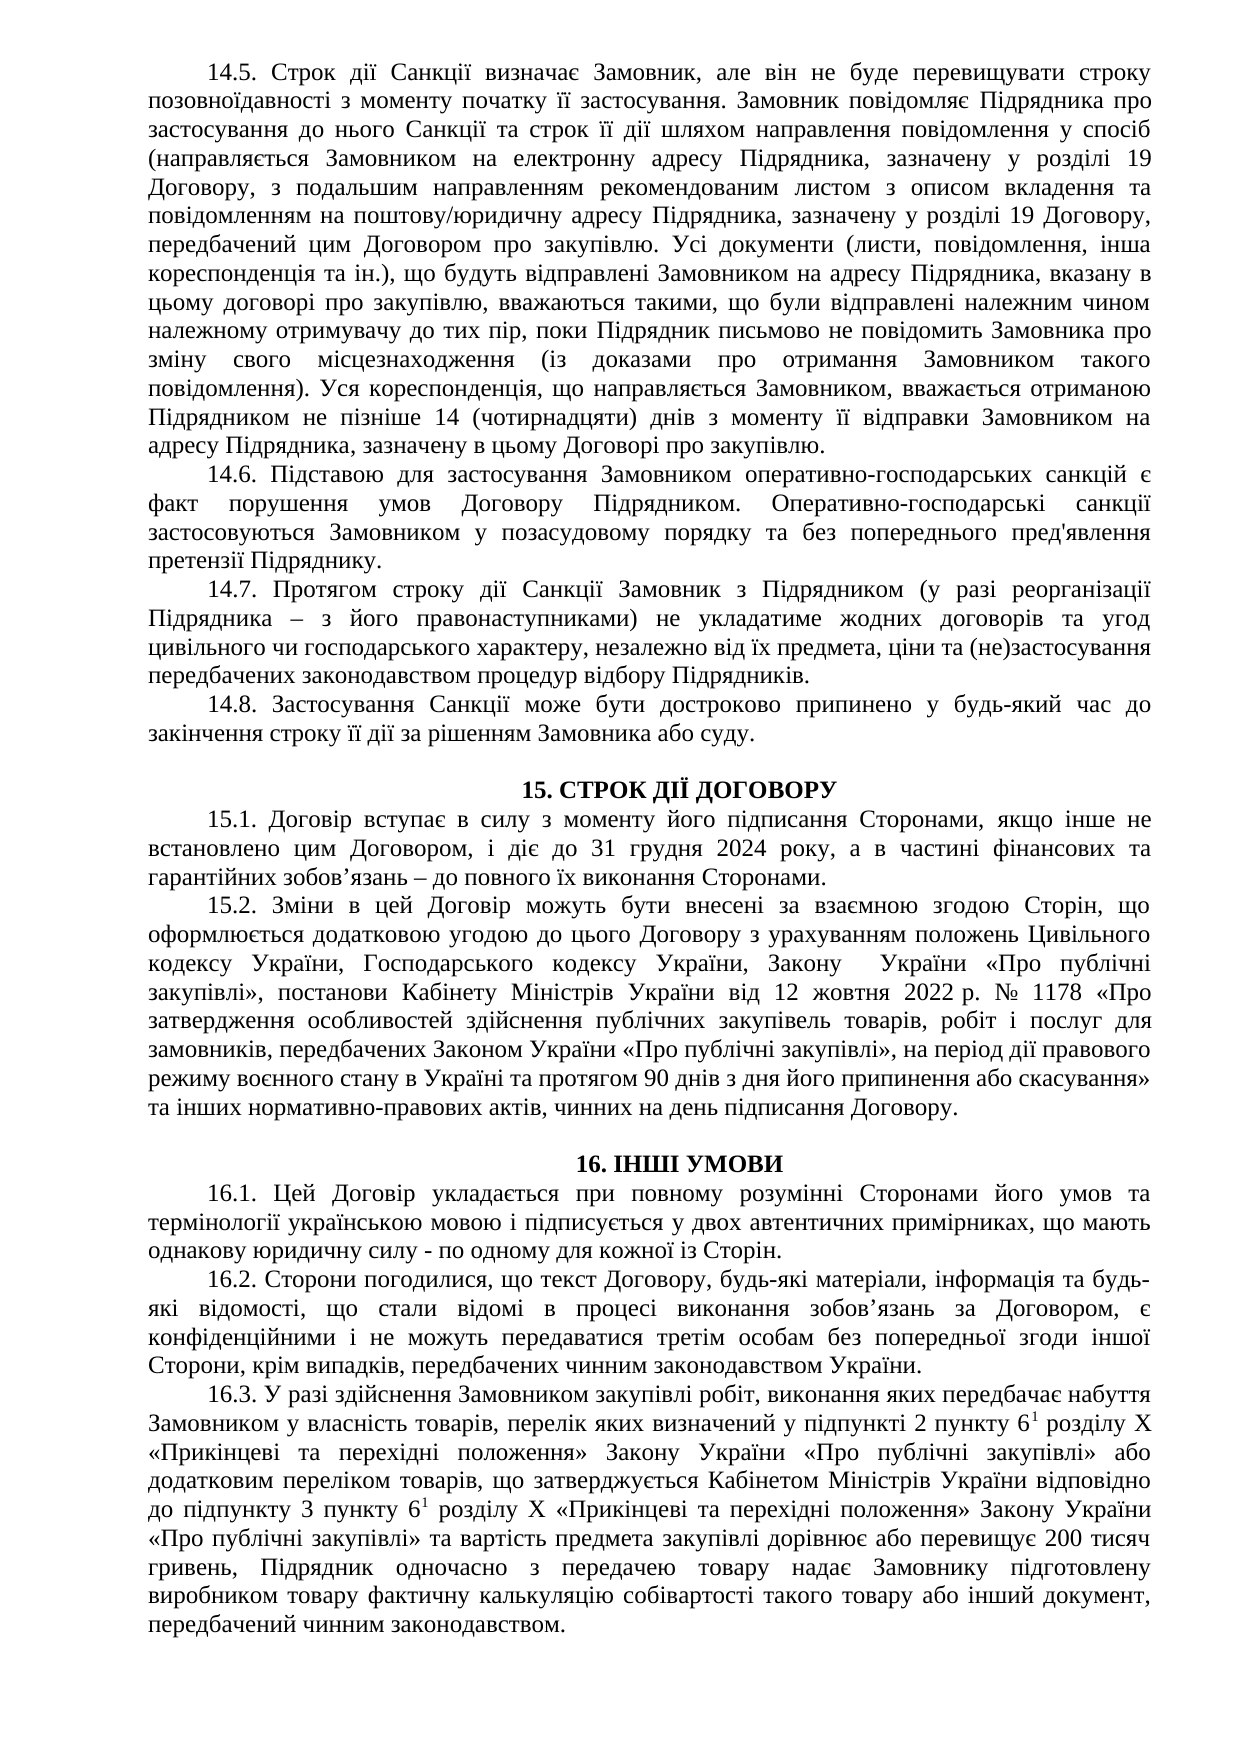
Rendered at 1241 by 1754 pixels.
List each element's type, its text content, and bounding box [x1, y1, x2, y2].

text 14.5. Строк дії Санкції визначає Замовник, але він не буде перевищувати строку позовноїдавності з моменту початку її застосування. Замовник повідомляє Підрядника про застосування до нього Санкції та строк її дії шляхом направлення повідомлення у спосіб (направляється Замовником на електронну адресу Підрядника, зазначену у розділі 19 Договору, з подальшим направленням рекомендованим листом з описом вкладення та повідомленням на поштову/юридичну адресу Підрядника, зазначену у розділі 19 Договору, передбачений цим Договором про закупівлю. Усі документи (листи, повідомлення, інша кореспонденція та ін.), що будуть відправлені Замовником на адресу Підрядника, вказану в цьому договорі про закупівлю, вважаються такими, що були відправлені належним чином належному отримувачу до тих пір, поки Підрядник письмово не повідомить Замовника про зміну свого місцезнаходження (із доказами про отримання Замовником такого повідомлення). Уся кореспонденція, що направляється Замовником, вважається отриманою Підрядником не пізніше 14 (чотирнадцяти) днів з моменту її відправки Замовником на адресу Підрядника, зазначену в цьому Договорі про закупівлю. [148, 57, 1152, 459]
text 14.6. Підставою для застосування Замовником оперативно-господарських санкцій є факт порушення умов Договору Підрядником. Оперативно-господарські санкції застосовуються Замовником у позасудовому порядку та без попереднього пред'явлення претензії Підряднику. [148, 459, 1152, 574]
text 15. СТРОК ДІЇ ДОГОВОРУ [148, 776, 1152, 804]
text 16.2. Сторони погодилися, що текст Договору, будь-які матеріали, інформація та будь-які відомості, що стали відомі в процесі виконання зобов’язань за Договором, є конфіденційними і не можуть передаватися третім особам без попередньої згоди іншої Сторони, крім випадків, передбачених чинним законодавством України. [148, 1264, 1152, 1379]
text 16.3. У разі здійснення Замовником закупівлі робіт, виконання яких передбачає набуття Замовником у власність товарів, перелік яких визначений у підпункті 2 пункту 61 розділу X «Прикінцеві та перехідні положення» Закону України «Про публічні закупівлі» або додатковим переліком товарів, що затверджується Кабінетом Міністрів України відповідно до підпункту 3 пункту 61 розділу Х «Прикінцеві та перехідні положення» Закону України «Про публічні закупівлі» та вартість предмета закупівлі дорівнює або перевищує 200 тисяч гривень, Підрядник одночасно з передачею товару надає Замовнику підготовлену виробником товару фактичну калькуляцію собівартості такого товару або інший документ, передбачений чинним законодавством. [148, 1379, 1152, 1638]
text 15.2. Зміни в цей Договір можуть бути внесені за взаємною згодою Сторін, що оформлюється додатковою угодою до цього Договору з урахуванням положень Цивільного кодексу України, Господарського кодексу України, Закону України «Про публічні закупівлі», постанови Кабінету Міністрів України від 12 жовтня 2022 р. № 1178 «Про затвердження особливостей здійснення публічних закупівель товарів, робіт і послуг для замовників, передбачених Законом України «Про публічні закупівлі», на період дії правового режиму воєнного стану в Україні та протягом 90 днів з дня його припинення або скасування» та інших нормативно-правових актів, чинних на день підписання Договору. [148, 891, 1152, 1121]
text 16. ІНШІ УМОВИ [148, 1149, 1152, 1178]
text 14.7. Протягом строку дії Санкції Замовник з Підрядником (у разі реорганізації Підрядника – з його правонаступниками) не укладатиме жодних договорів та угод цивільного чи господарського характеру, незалежно від їх предмета, ціни та (не)застосування передбачених законодавством процедур відбору Підрядників. [148, 574, 1152, 689]
text 14.8. Застосування Санкції може бути достроково припинено у будь-який час до закінчення строку її дії за рішенням Замовника або суду. [148, 689, 1152, 747]
text 16.1. Цей Договір укладається при повному розумінні Сторонами його умов та термінології українською мовою і підписується у двох автентичних примірниках, що мають однакову юридичну силу - по одному для кожної із Сторін. [148, 1178, 1152, 1264]
text 15.1. Договір вступає в силу з моменту його підписання Сторонами, якщо інше не встановлено цим Договором, і діє до 31 грудня 2024 року, а в частині фінансових та гарантійних зобов’язань – до повного їх виконання Сторонами. [148, 804, 1152, 891]
